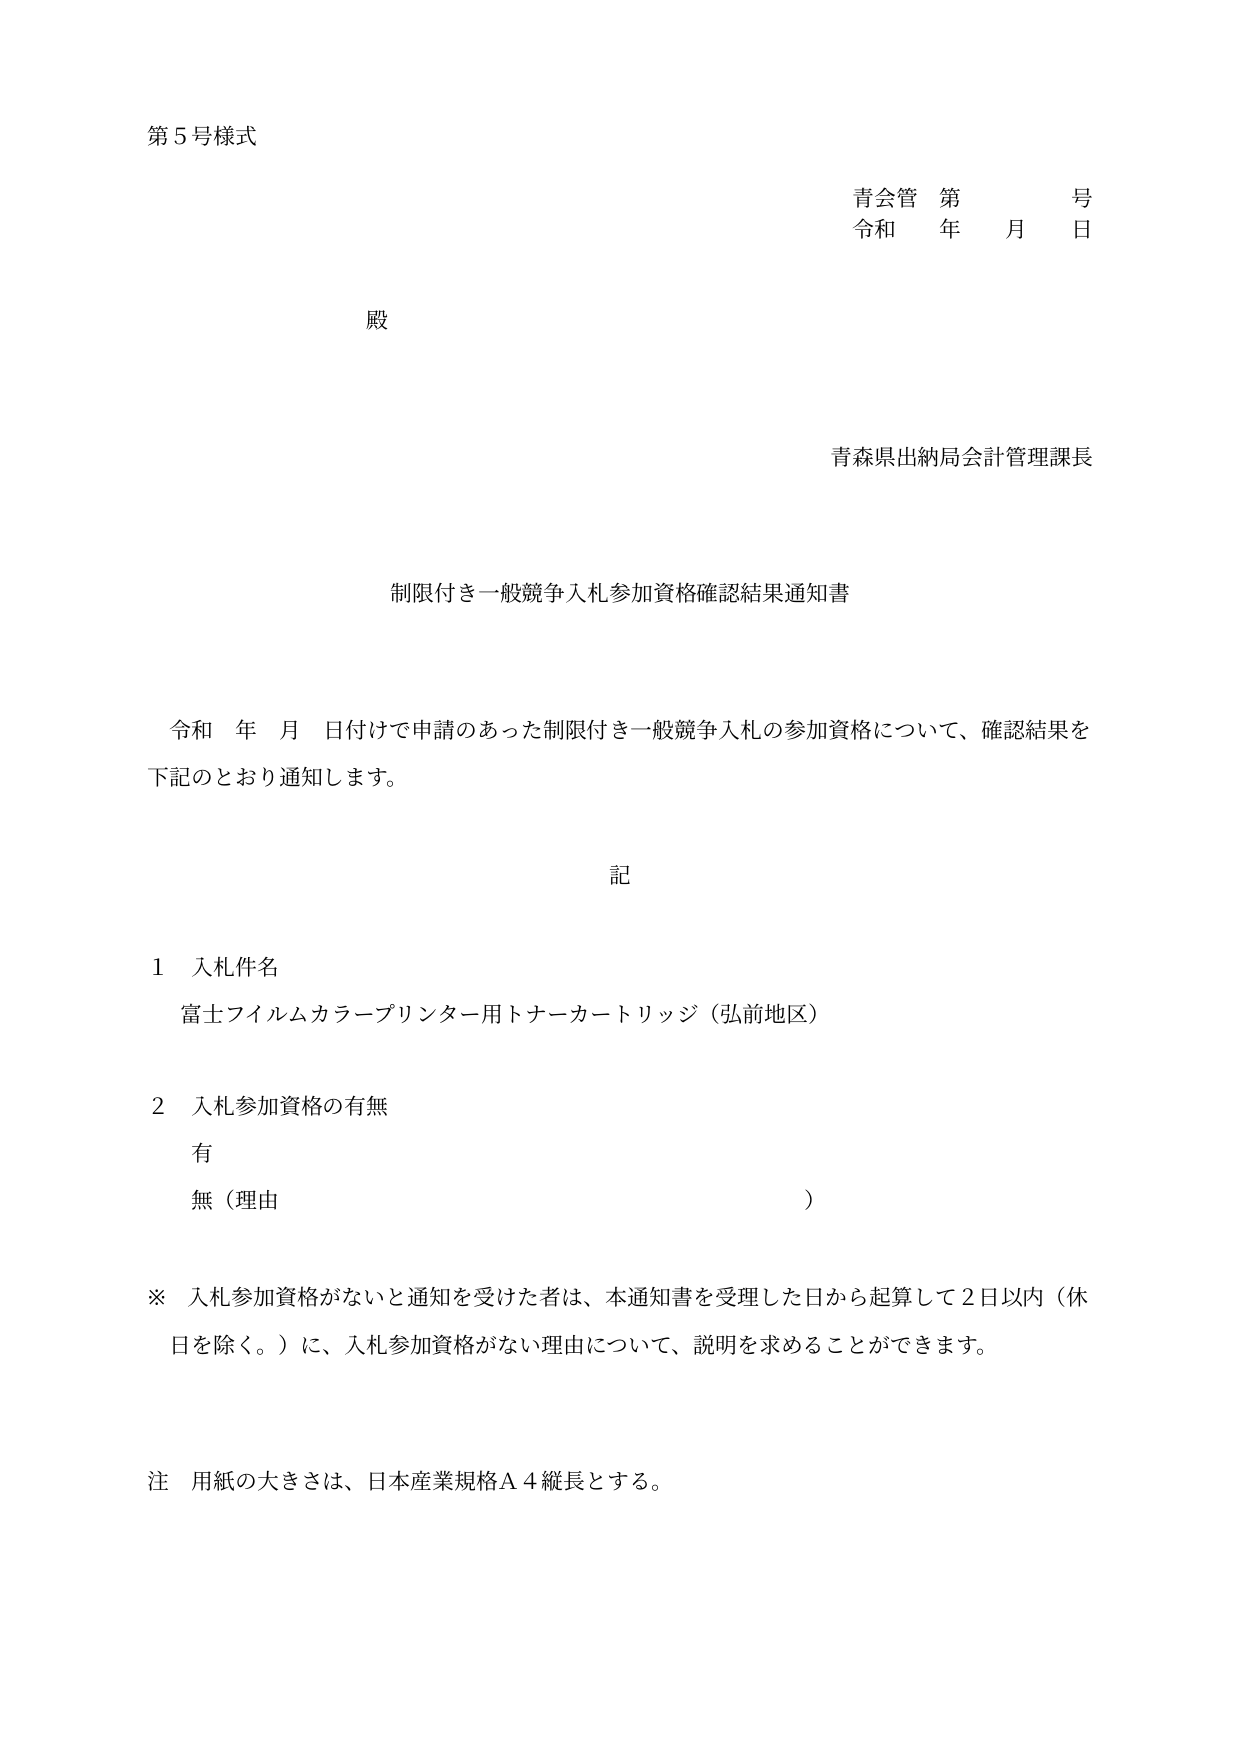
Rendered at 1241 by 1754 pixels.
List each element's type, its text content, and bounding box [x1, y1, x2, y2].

text 記 [148, 858, 1092, 890]
text ※ 入札参加資格がないと通知を受けた者は、本通知書を受理した日から起算して２日以内（休日を除く。）に、入札参加資格がない理由について、説明を求めることができます。 [148, 1281, 1092, 1359]
text 青森県出納局会計管理課長 [148, 440, 1092, 471]
text 制限付き一般競争入札参加資格確認結果通知書 [148, 576, 1092, 608]
text 有 [148, 1136, 1092, 1168]
text 無（理由 ） [148, 1184, 1092, 1215]
text 殿 [148, 303, 1092, 335]
text 第５号様式 [148, 119, 1092, 151]
text ２ 入札参加資格の有無 [148, 1089, 1092, 1121]
text 注 用紙の大きさは、日本産業規格Ａ４縦長とする。 [148, 1464, 1092, 1496]
text 青会管 第 号 [148, 181, 1092, 212]
text １ 入札件名 [148, 950, 1092, 982]
text 令和 年 月 日 [148, 212, 1092, 244]
text 富士フイルムカラープリンター用トナーカートリッジ（弘前地区） [148, 997, 1092, 1029]
text 令和 年 月 日付けで申請のあった制限付き一般競争入札の参加資格について、確認結果を下記のとおり通知します。 [148, 713, 1092, 792]
